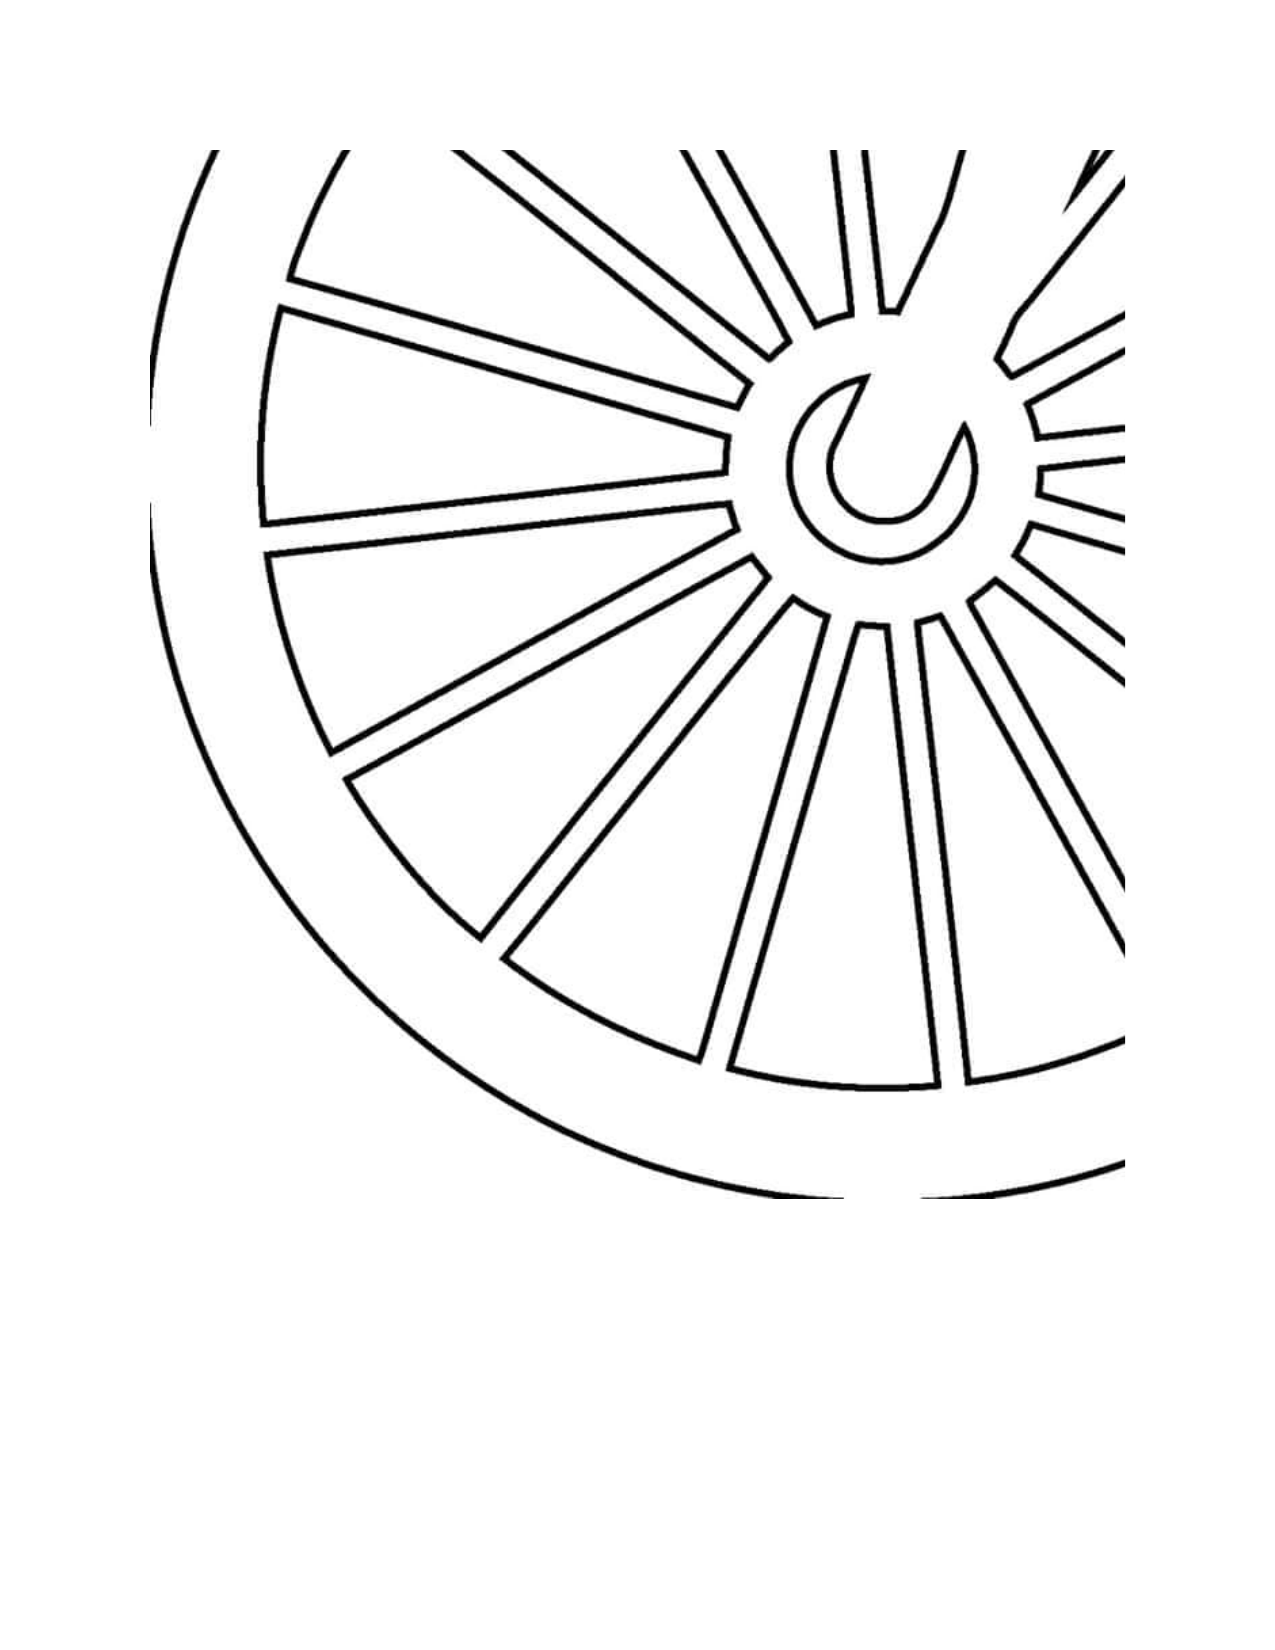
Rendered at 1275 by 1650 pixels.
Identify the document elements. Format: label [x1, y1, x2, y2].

picture [150, 150, 1125, 1199]
